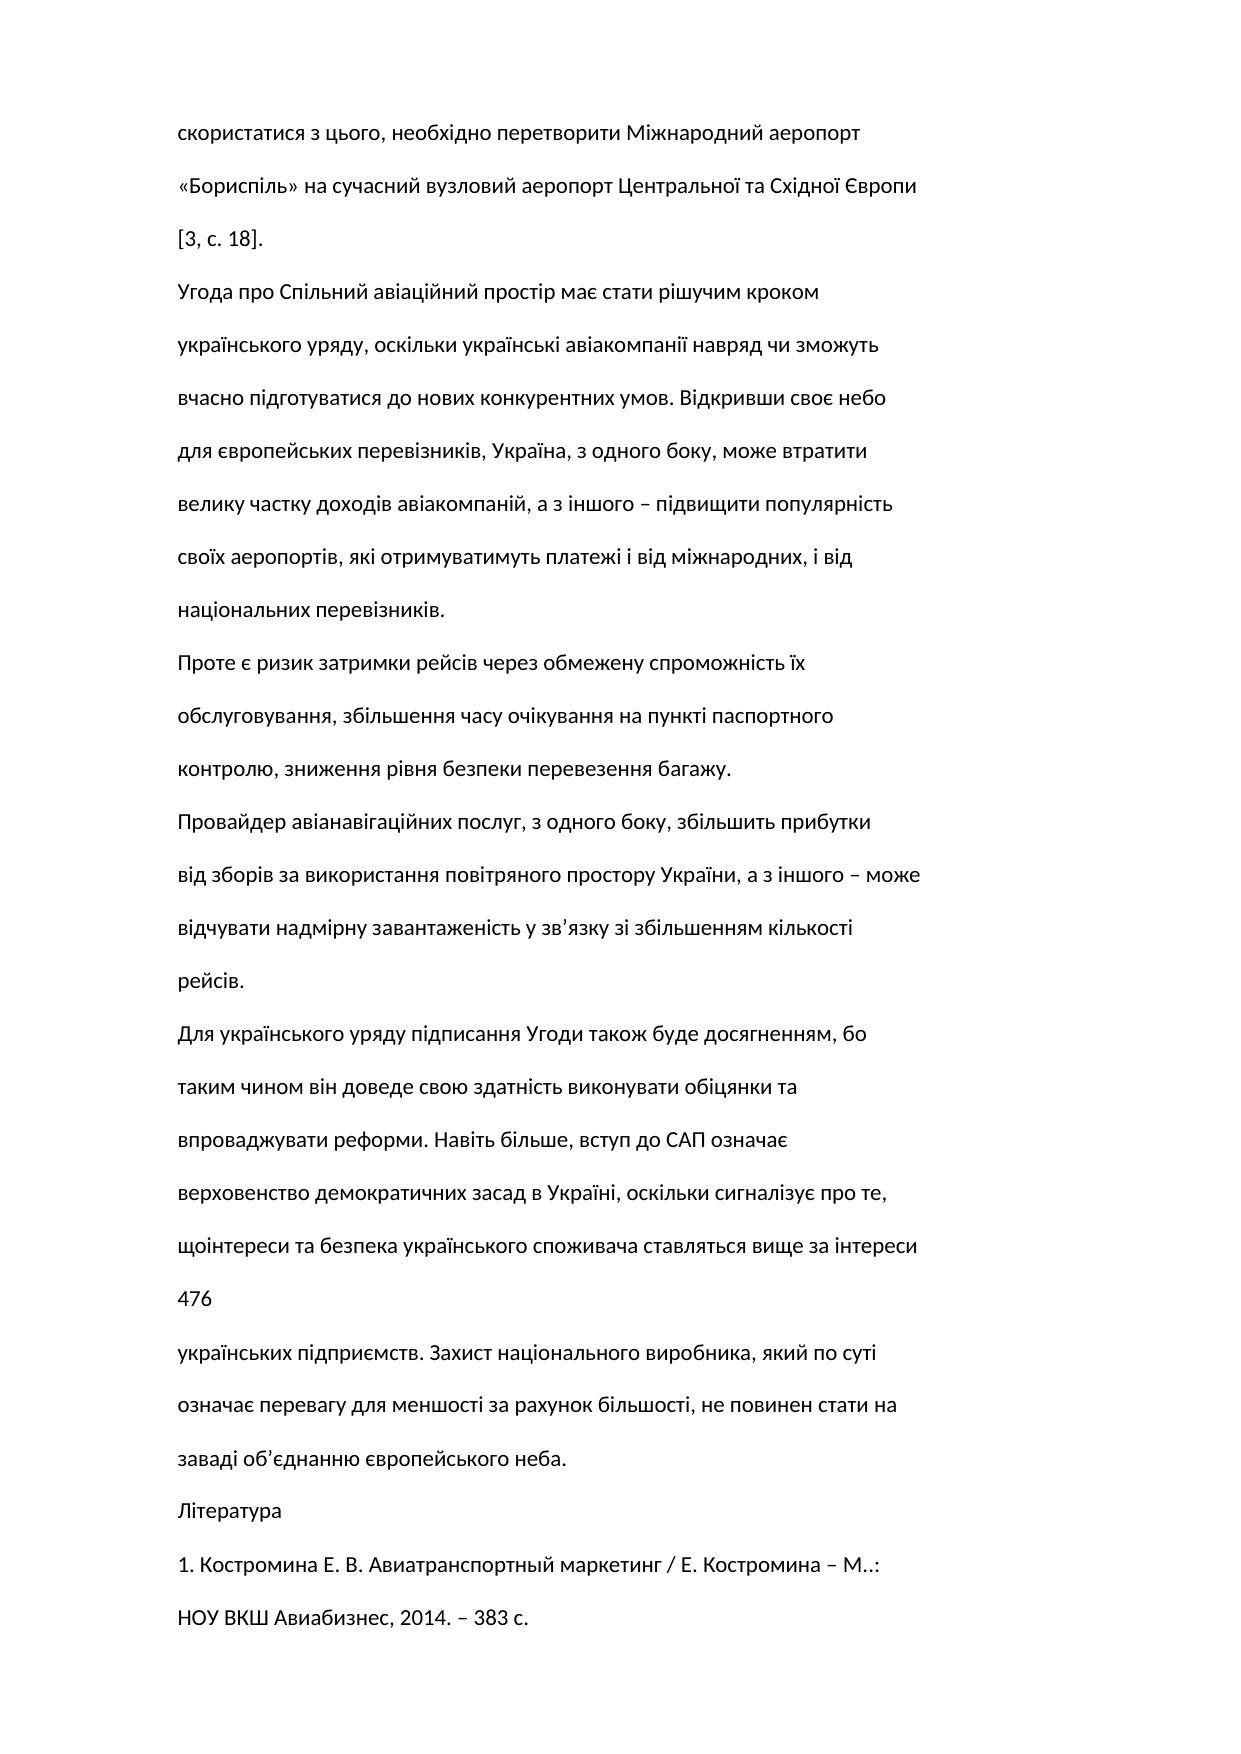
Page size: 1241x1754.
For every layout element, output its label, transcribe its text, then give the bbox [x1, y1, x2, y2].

text контролю, зниження рівня безпеки перевезення багажу. [177, 754, 1152, 782]
text скористатися з цього, необхідно перетворити Міжнародний аеропорт [177, 118, 1152, 146]
text своїх аеропортів, які отримуватимуть платежі і від міжнародних, і від [177, 542, 1152, 570]
text таким чином він доведе свою здатність виконувати обіцянки та [177, 1072, 1152, 1101]
text 476 [177, 1284, 1152, 1313]
text українських підприємств. Захист національного виробника, який по суті [177, 1338, 1152, 1366]
text для європейських перевізників, Україна, з одного боку, може втратити [177, 436, 1152, 464]
text відчувати надмірну завантаженість у зв’язку зі збільшенням кількості [177, 913, 1152, 941]
text рейсів. [177, 966, 1152, 994]
text Угода про Спільний авіаційний простір має стати рішучим кроком [177, 277, 1152, 305]
text національних перевізників. [177, 595, 1152, 623]
text верховенство демократичних засад в Україні, оскільки сигналізує про те, [177, 1178, 1152, 1207]
text Для українського уряду підписання Угоди також буде досягненням, бо [177, 1019, 1152, 1047]
text впроваджувати реформи. Навіть більше, вступ до САП означає [177, 1126, 1152, 1153]
text щоінтереси та безпека українського споживача ставляться вище за інтереси [177, 1232, 1152, 1259]
text Проте є ризик затримки рейсів через обмежену спроможність їх [177, 648, 1152, 676]
text означає перевагу для меншості за рахунок більшості, не повинен стати на [177, 1391, 1152, 1419]
text [3, с. 18]. [177, 224, 1152, 252]
text вчасно підготуватися до нових конкурентних умов. Відкривши своє небо [177, 383, 1152, 411]
text українського уряду, оскільки українські авіакомпанії навряд чи зможуть [177, 330, 1152, 358]
text 1. Костромина Е. В. Авиатранспортный маркетинг / Е. Костромина – М..: [177, 1550, 1152, 1578]
text заваді об’єднанню європейського неба. [177, 1444, 1152, 1472]
text НОУ ВКШ Авиабизнес, 2014. – 383 с. [177, 1603, 1152, 1631]
text велику частку доходів авіакомпаній, а з іншого – підвищити популярність [177, 489, 1152, 517]
text «Бориспіль» на сучасний вузловий аеропорт Центральної та Східної Європи [177, 171, 1152, 199]
text Література [177, 1497, 1152, 1525]
text обслуговування, збільшення часу очікування на пункті паспортного [177, 701, 1152, 729]
text Провайдер авіанавігаційних послуг, з одного боку, збільшить прибутки [177, 807, 1152, 835]
text від зборів за використання повітряного простору України, а з іншого – може [177, 860, 1152, 888]
